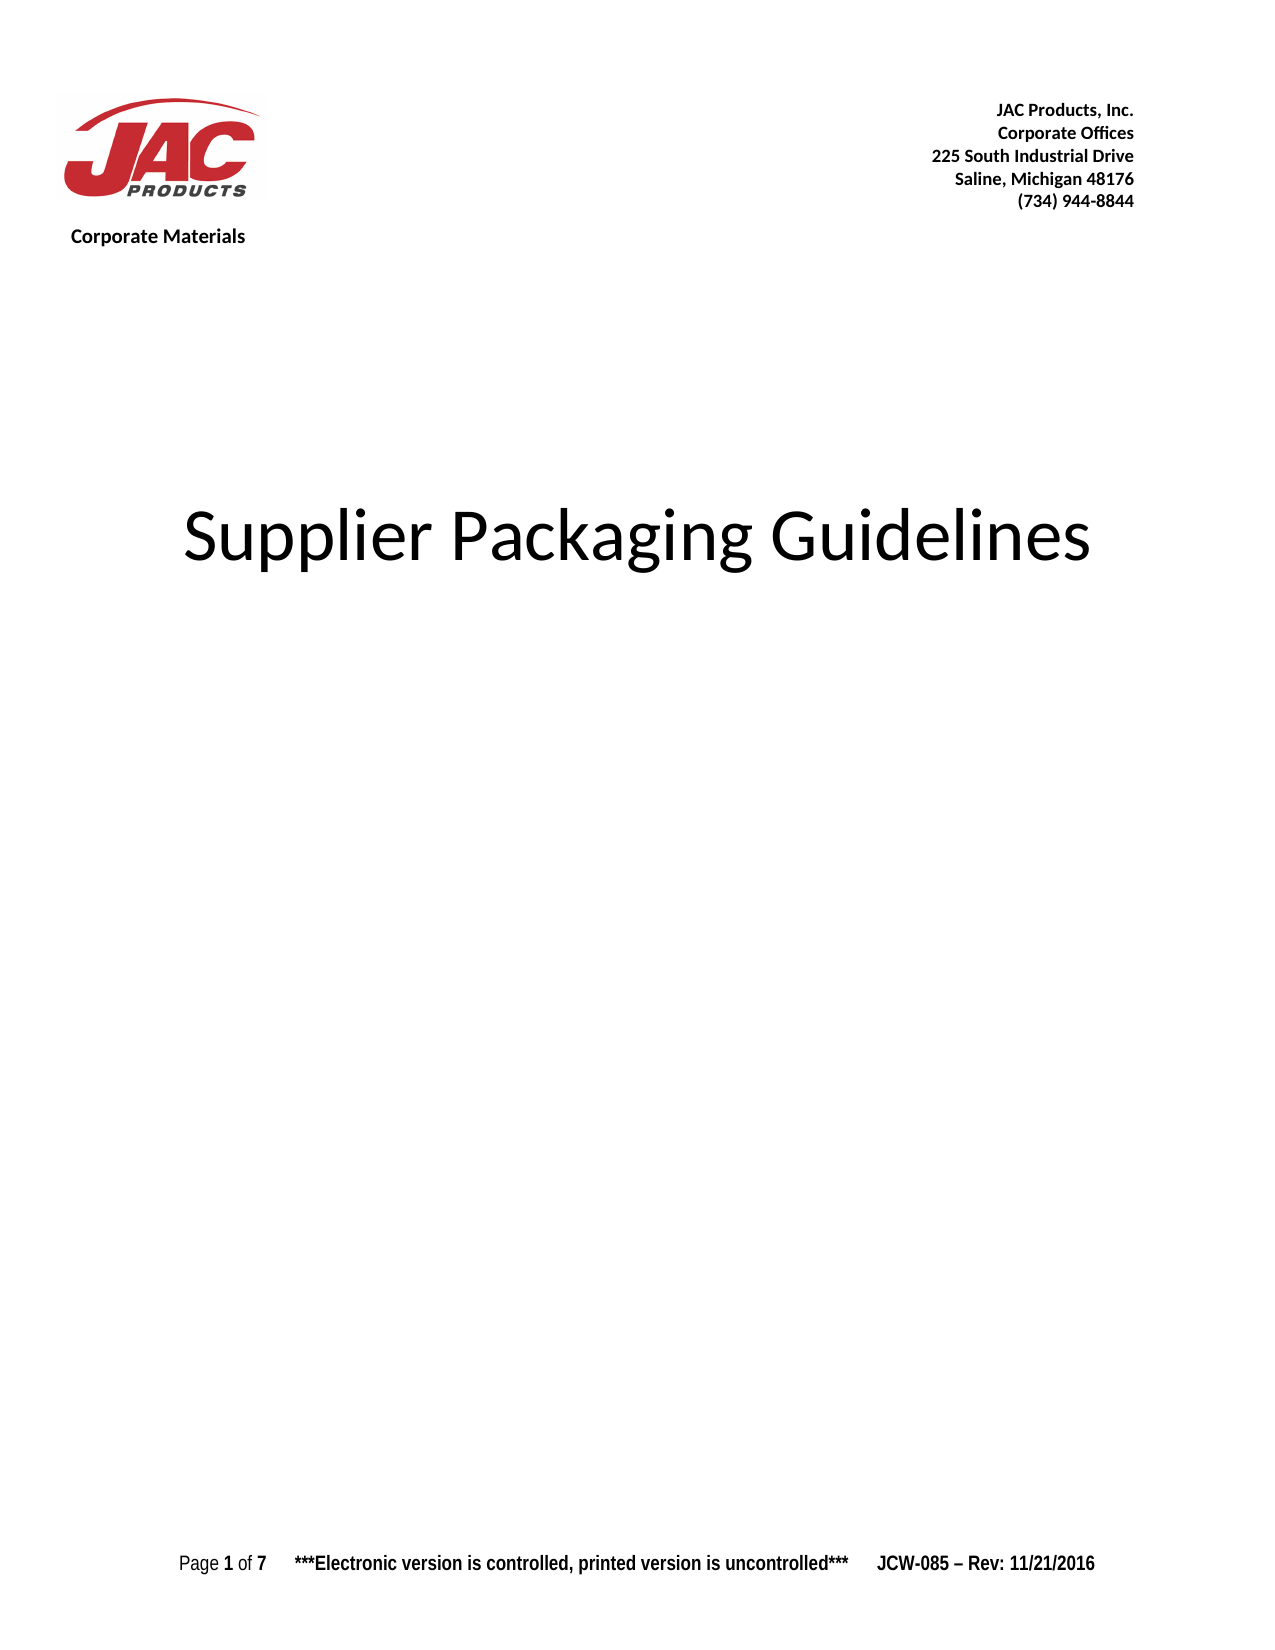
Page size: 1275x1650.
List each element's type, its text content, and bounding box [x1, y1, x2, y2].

text Corporate Offices [342, 121, 1134, 144]
picture [56, 94, 266, 200]
text (734) 944-8844 [342, 189, 1134, 212]
text JAC Products, Inc. [342, 98, 1134, 121]
text Saline, Michigan 48176 [342, 167, 1134, 189]
text 225 South Industrial Drive [342, 144, 1134, 167]
text Supplier Packaging Guidelines [141, 487, 1134, 579]
